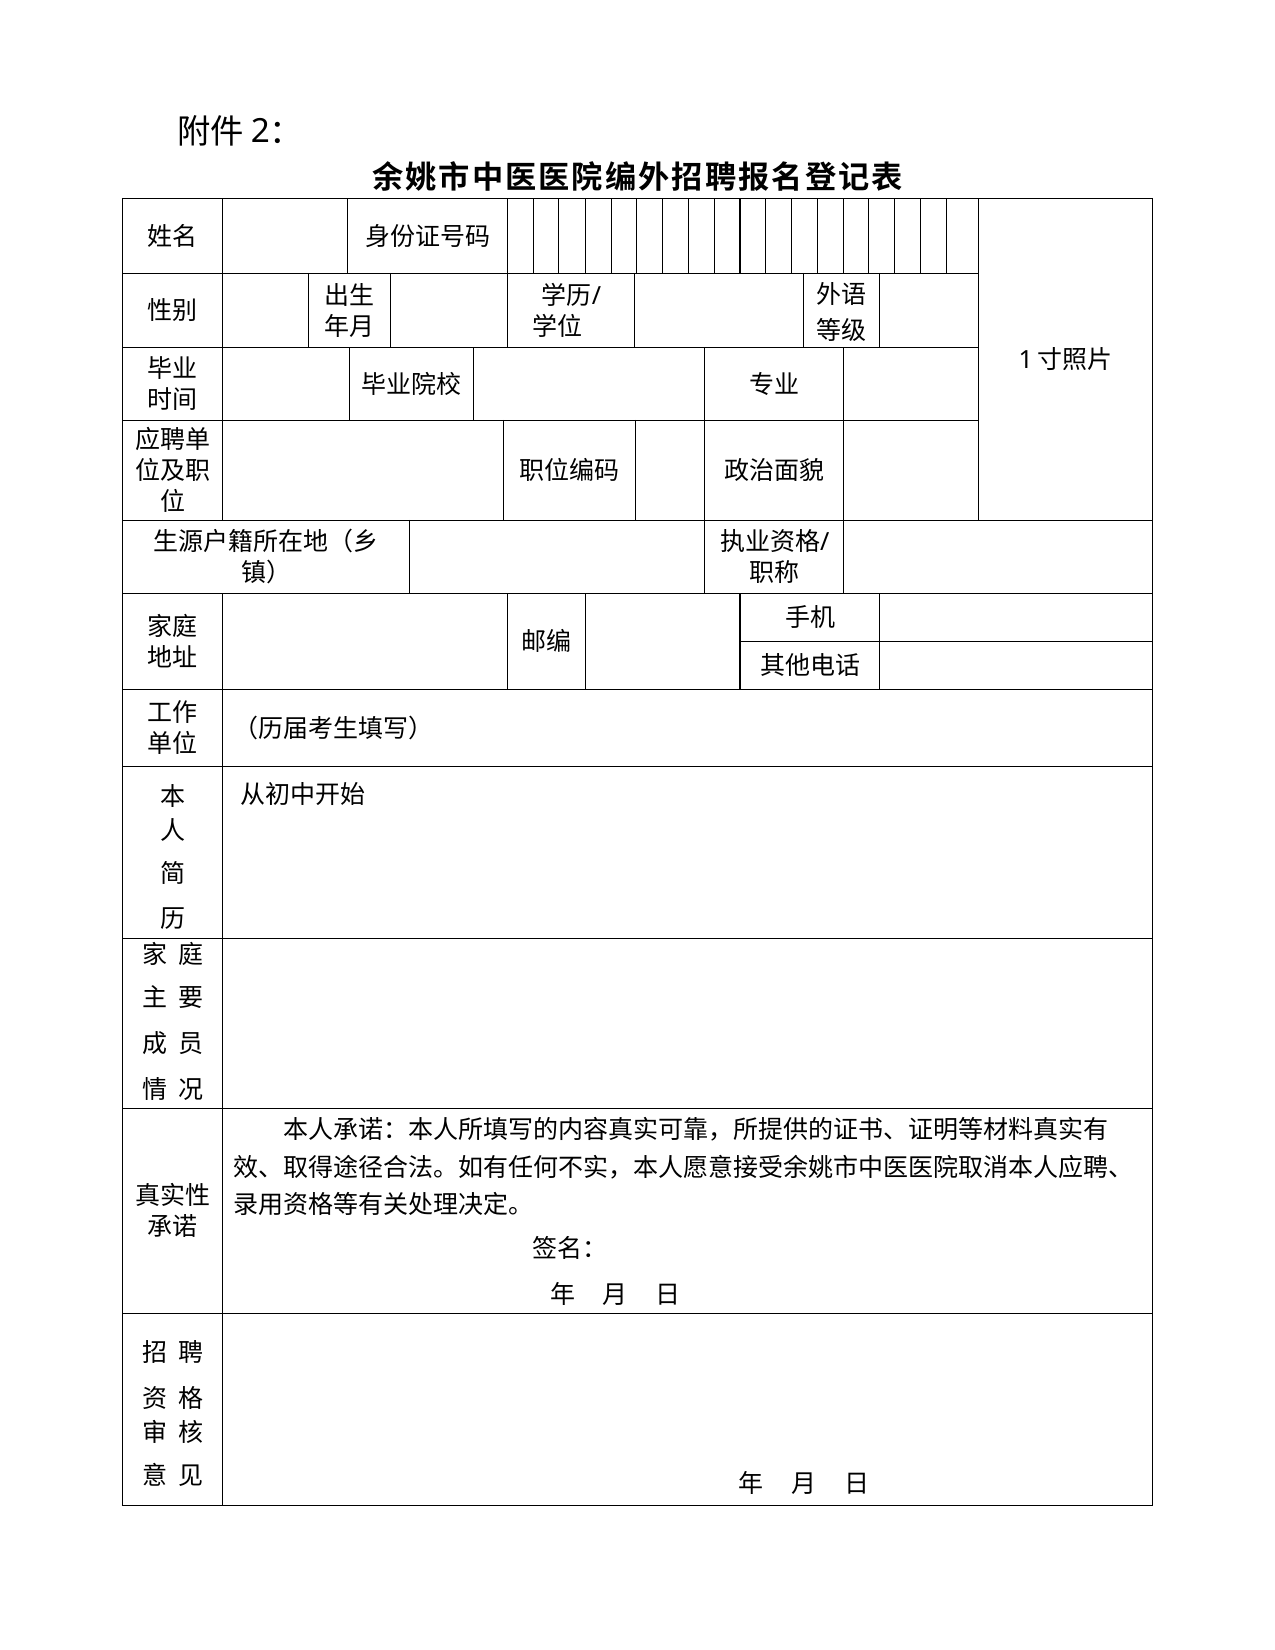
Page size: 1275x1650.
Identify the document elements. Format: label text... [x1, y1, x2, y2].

table_cell 性别 [123, 274, 222, 347]
table_cell [223, 939, 1152, 1108]
table_cell （历届考生填写） [223, 690, 1152, 766]
table_header [766, 199, 791, 273]
table_cell 外语等级 [804, 274, 879, 347]
table_cell [223, 348, 349, 420]
table_cell [636, 421, 704, 520]
table_cell [586, 594, 739, 689]
table_cell 邮编 [508, 594, 585, 689]
table_cell [474, 348, 704, 420]
table_cell 手机 [741, 594, 879, 641]
table_header [818, 199, 843, 273]
table_cell [635, 274, 803, 347]
table_header 身份证号码 [348, 199, 507, 273]
table_header [895, 199, 920, 273]
table_cell [844, 421, 978, 520]
table_cell [880, 274, 978, 347]
table_header [223, 199, 347, 273]
table_cell 从初中开始 [223, 767, 1152, 938]
table_header [559, 199, 585, 273]
table_cell 家 庭 主 要 成 员 情 况 [123, 939, 222, 1108]
table_cell 本 人 简 历 [123, 767, 222, 938]
text 附件2： [177, 106, 1098, 152]
table_cell [410, 521, 704, 593]
table_cell 政治面貌 [705, 421, 843, 520]
table_header [947, 199, 978, 273]
table_cell [880, 594, 1152, 641]
table_cell [223, 421, 503, 520]
table_cell 招 聘 资 格 审 核 意 见 [123, 1314, 222, 1505]
table_cell [844, 521, 1152, 593]
table_cell 毕业 时间 [123, 348, 222, 420]
table_header 姓名 [123, 199, 222, 273]
table_header [792, 199, 817, 273]
table_cell 本人承诺：本人所填写的内容真实可靠，所提供的证书、证明等材料真实有效、取得途径合法。如有任何不实，本人愿意接受余姚市中医医院取消本人应聘、录用资格等有关处理决定。 签名： 年 月 日 [223, 1109, 1152, 1313]
table_cell [391, 274, 507, 347]
table_header [637, 199, 662, 273]
table_header [508, 199, 533, 273]
table_cell [223, 274, 308, 347]
table_cell 专业 [705, 348, 843, 420]
table_header [663, 199, 688, 273]
table_header [741, 199, 765, 273]
table_cell 学历/ 学位 [508, 274, 634, 347]
table_header [715, 199, 739, 273]
table_cell 职位编码 [504, 421, 635, 520]
table_header 1寸照片 [979, 199, 1152, 520]
table_cell [223, 594, 507, 689]
table_header [869, 199, 894, 273]
table_cell 年 月 日 [223, 1314, 1152, 1505]
table_cell 应聘单位及职位 [123, 421, 222, 520]
table_cell 执业资格/职称 [705, 521, 843, 593]
table_header [586, 199, 611, 273]
table_cell 工作 单位 [123, 690, 222, 766]
table_cell 毕业院校 [350, 348, 473, 420]
table_cell 生源户籍所在地（乡镇） [123, 521, 409, 593]
table_cell 出生 年月 [309, 274, 390, 347]
table_header [844, 199, 868, 273]
table_cell 真实性承诺 [123, 1109, 222, 1313]
table_cell 家庭 地址 [123, 594, 222, 689]
text 余姚市中医医院编外招聘报名登记表 [177, 152, 1098, 198]
table_cell [880, 642, 1152, 689]
table_cell 其他电话 [741, 642, 879, 689]
table_header [534, 199, 558, 273]
table_cell [844, 348, 978, 420]
table_header [921, 199, 946, 273]
table_header [612, 199, 636, 273]
table_header [689, 199, 714, 273]
